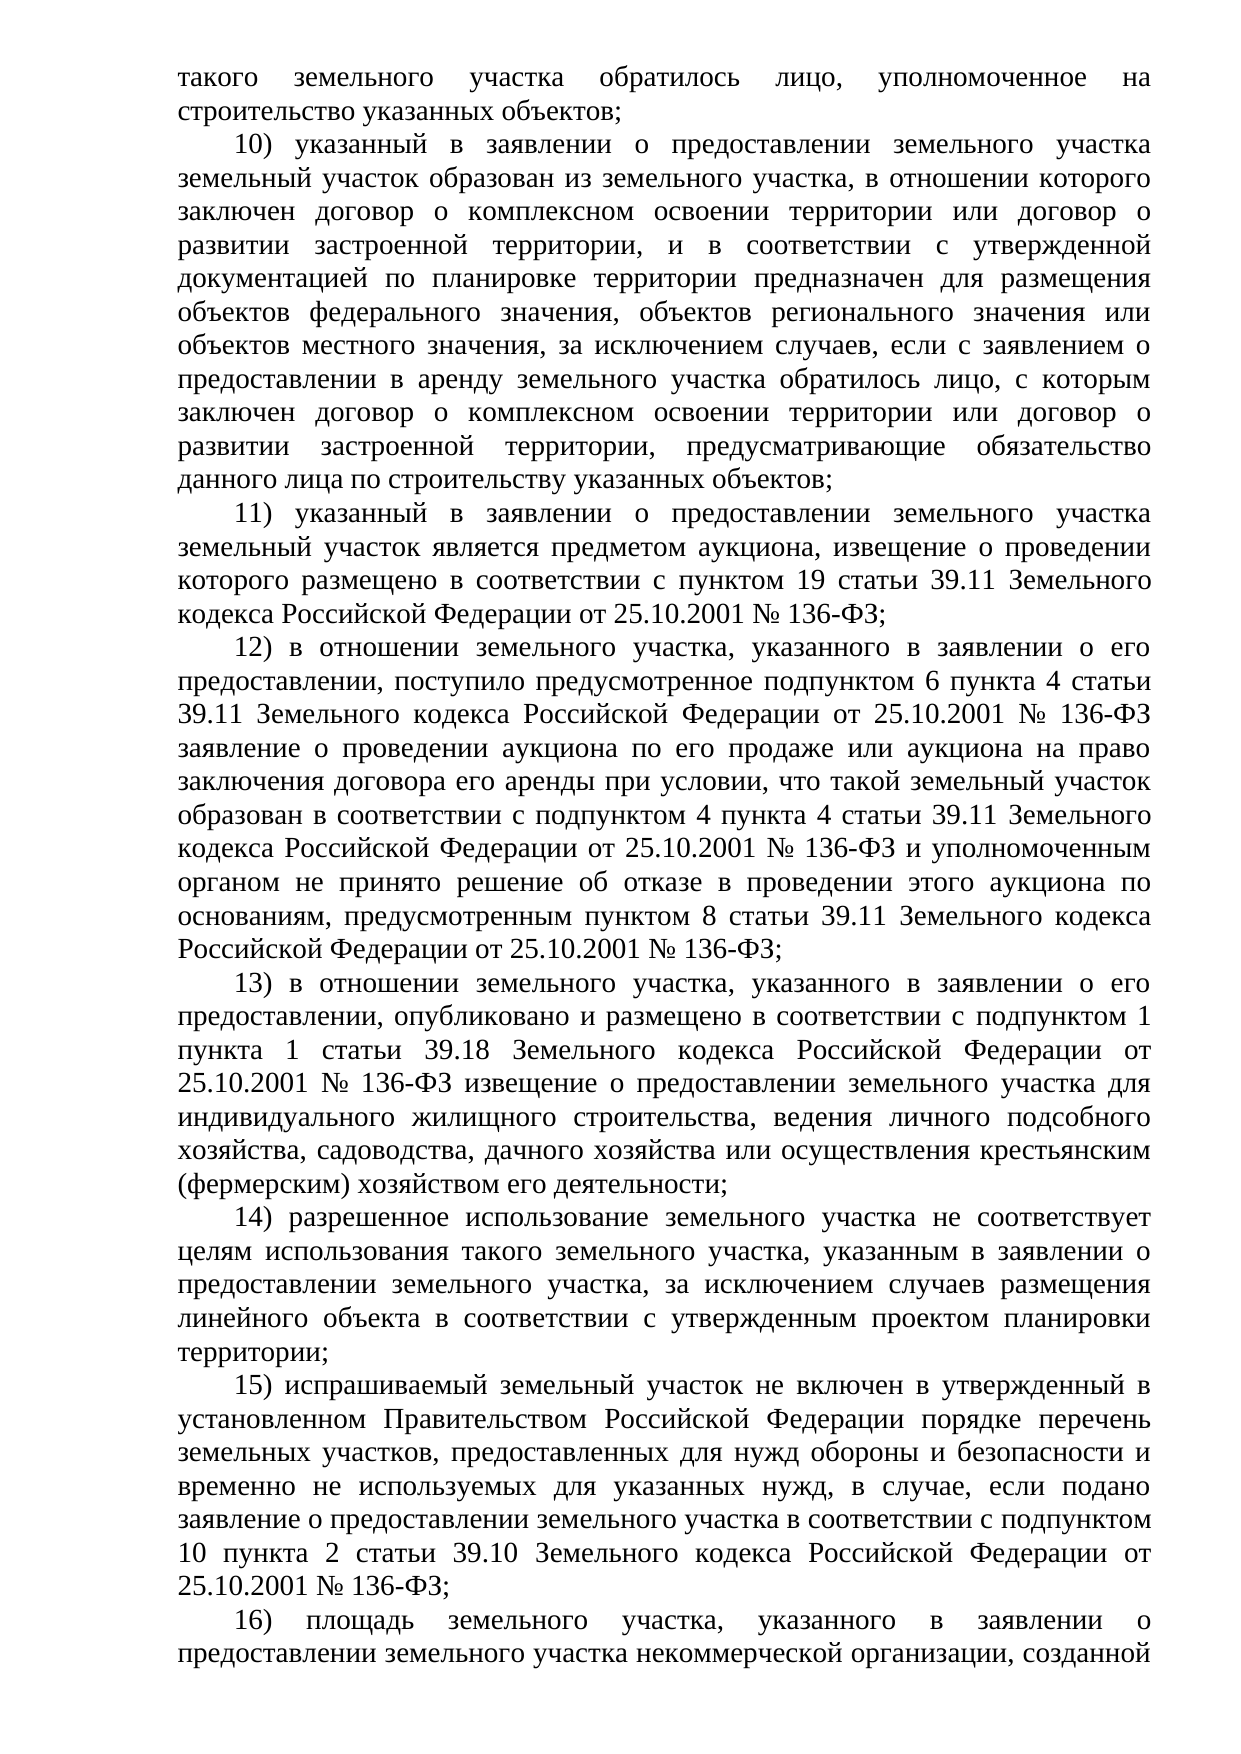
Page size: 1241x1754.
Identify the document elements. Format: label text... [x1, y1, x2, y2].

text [177, 1602, 1152, 1669]
text 12) в отношении земельного участка, указанного в заявлении о его предоставлении, поступило предусмотренное подпунктом 6 пункта 4 статьи 39.11 Земельного кодекса Российской Федерации от 25.10.2001 № 136-ФЗ заявление о проведении аукциона по его продаже или аукциона на право заключения договора его аренды при условии, что такой земельный участок образован в соответствии с подпунктом 4 пункта 4 статьи 39.11 Земельного кодекса Российской Федерации от 25.10.2001 № 136-ФЗ и уполномоченным органом не принято решение об отказе в проведении этого аукциона по основаниям, предусмотренным пунктом 8 статьи 39.11 Земельного кодекса Российской Федерации от 25.10.2001 № 136-ФЗ; [177, 629, 1152, 965]
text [177, 59, 1152, 126]
text 13) в отношении земельного участка, указанного в заявлении о его предоставлении, опубликовано и размещено в соответствии с подпунктом 1 пункта 1 статьи 39.18 Земельного кодекса Российской Федерации от 25.10.2001 № 136-ФЗ извещение о предоставлении земельного участка для индивидуального жилищного строительства, ведения личного подсобного хозяйства, садоводства, дачного хозяйства или осуществления крестьянским (фермерским) хозяйством его деятельности; [177, 965, 1152, 1199]
text 10) указанный в заявлении о предоставлении земельного участка земельный участок образован из земельного участка, в отношении которого заключен договор о комплексном освоении территории или договор о развитии застроенной территории, и в соответствии с утвержденной документацией по планировке территории предназначен для размещения объектов федерального значения, объектов регионального значения или объектов местного значения, за исключением случаев, если с заявлением о предоставлении в аренду земельного участка обратилось лицо, с которым заключен договор о комплексном освоении территории или договор о развитии застроенной территории, предусматривающие обязательство данного лица по строительству указанных объектов; [177, 126, 1152, 495]
text 14) разрешенное использование земельного участка не соответствует целям использования такого земельного участка, указанным в заявлении о предоставлении земельного участка, за исключением случаев размещения линейного объекта в соответствии с утвержденным проектом планировки территории; [177, 1199, 1152, 1367]
text 11) указанный в заявлении о предоставлении земельного участка земельный участок является предметом аукциона, извещение о проведении которого размещено в соответствии с пунктом 19 статьи 39.11 Земельного кодекса Российской Федерации от 25.10.2001 № 136-ФЗ; [177, 495, 1152, 629]
text 15) испрашиваемый земельный участок не включен в утвержденный в установленном Правительством Российской Федерации порядке перечень земельных участков, предоставленных для нужд обороны и безопасности и временно не используемых для указанных нужд, в случае, если подано заявление о предоставлении земельного участка в соответствии с подпунктом 10 пункта 2 статьи 39.10 Земельного кодекса Российской Федерации от 25.10.2001 № 136-ФЗ; [177, 1367, 1152, 1602]
